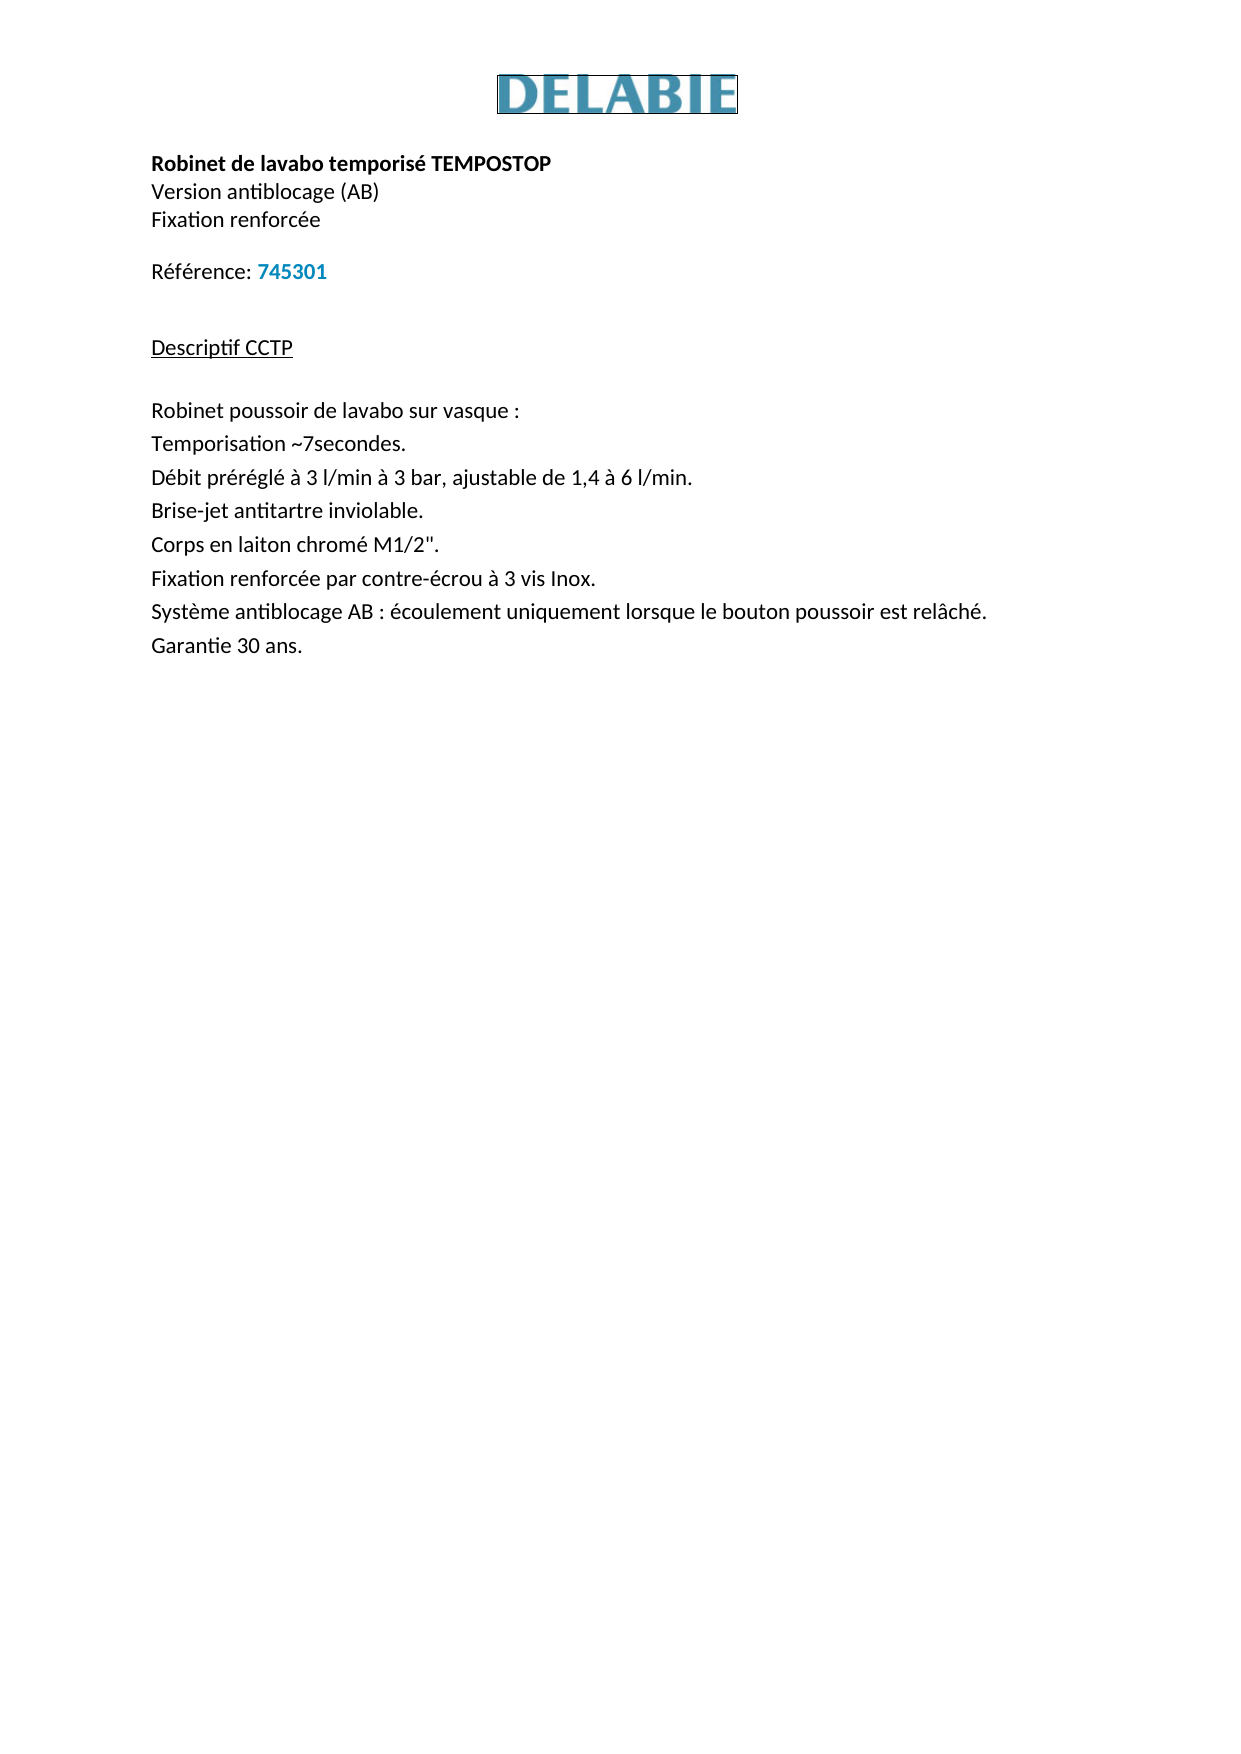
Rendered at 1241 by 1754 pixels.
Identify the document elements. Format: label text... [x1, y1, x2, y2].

text Débit préréglé à 3 l/min à 3 bar, ajustable de 1,4 à 6 l/min. [151, 463, 1084, 491]
picture [498, 76, 737, 113]
text Robinet poussoir de lavabo sur vasque : [151, 396, 1084, 424]
text Temporisation ~7secondes. [151, 429, 1084, 458]
text Système antiblocage AB : écoulement uniquement lorsque le bouton poussoir est relâché. [151, 597, 1084, 625]
text Brise-jet antitartre inviolable. [151, 497, 1084, 525]
text Robinet de lavabo temporisé TEMPOSTOP [151, 149, 1084, 177]
text Référence: 745301 [151, 257, 1084, 285]
text Fixation renforcée par contre-écrou à 3 vis Inox. [151, 564, 1084, 592]
text Version antiblocage (AB) [151, 177, 1084, 205]
text Garantie 30 ans. [151, 631, 1084, 659]
text Fixation renforcée [151, 205, 1084, 233]
text Corps en laiton chromé M1/2". [151, 530, 1084, 558]
text Descriptif CCTP [151, 333, 1084, 361]
